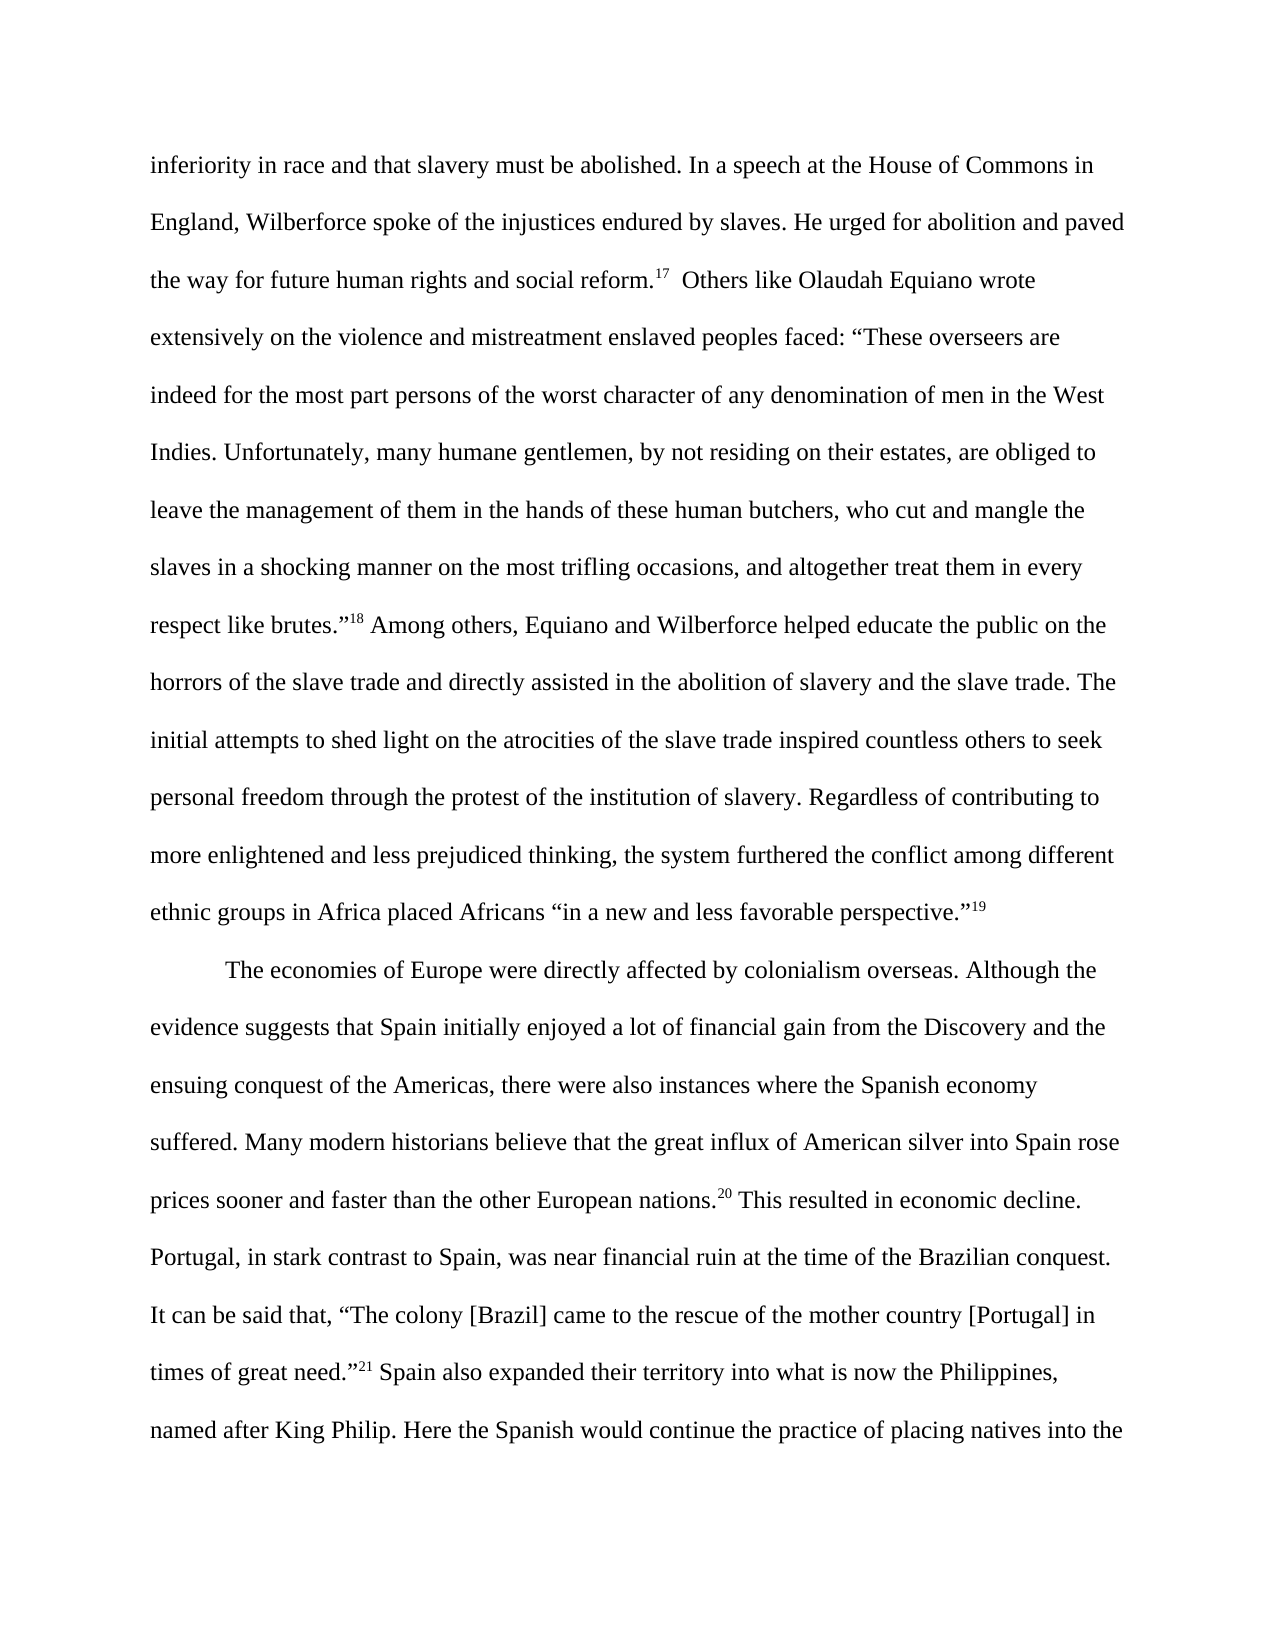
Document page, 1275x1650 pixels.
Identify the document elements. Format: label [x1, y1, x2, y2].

text [150, 955, 1125, 1444]
text [150, 150, 1125, 926]
